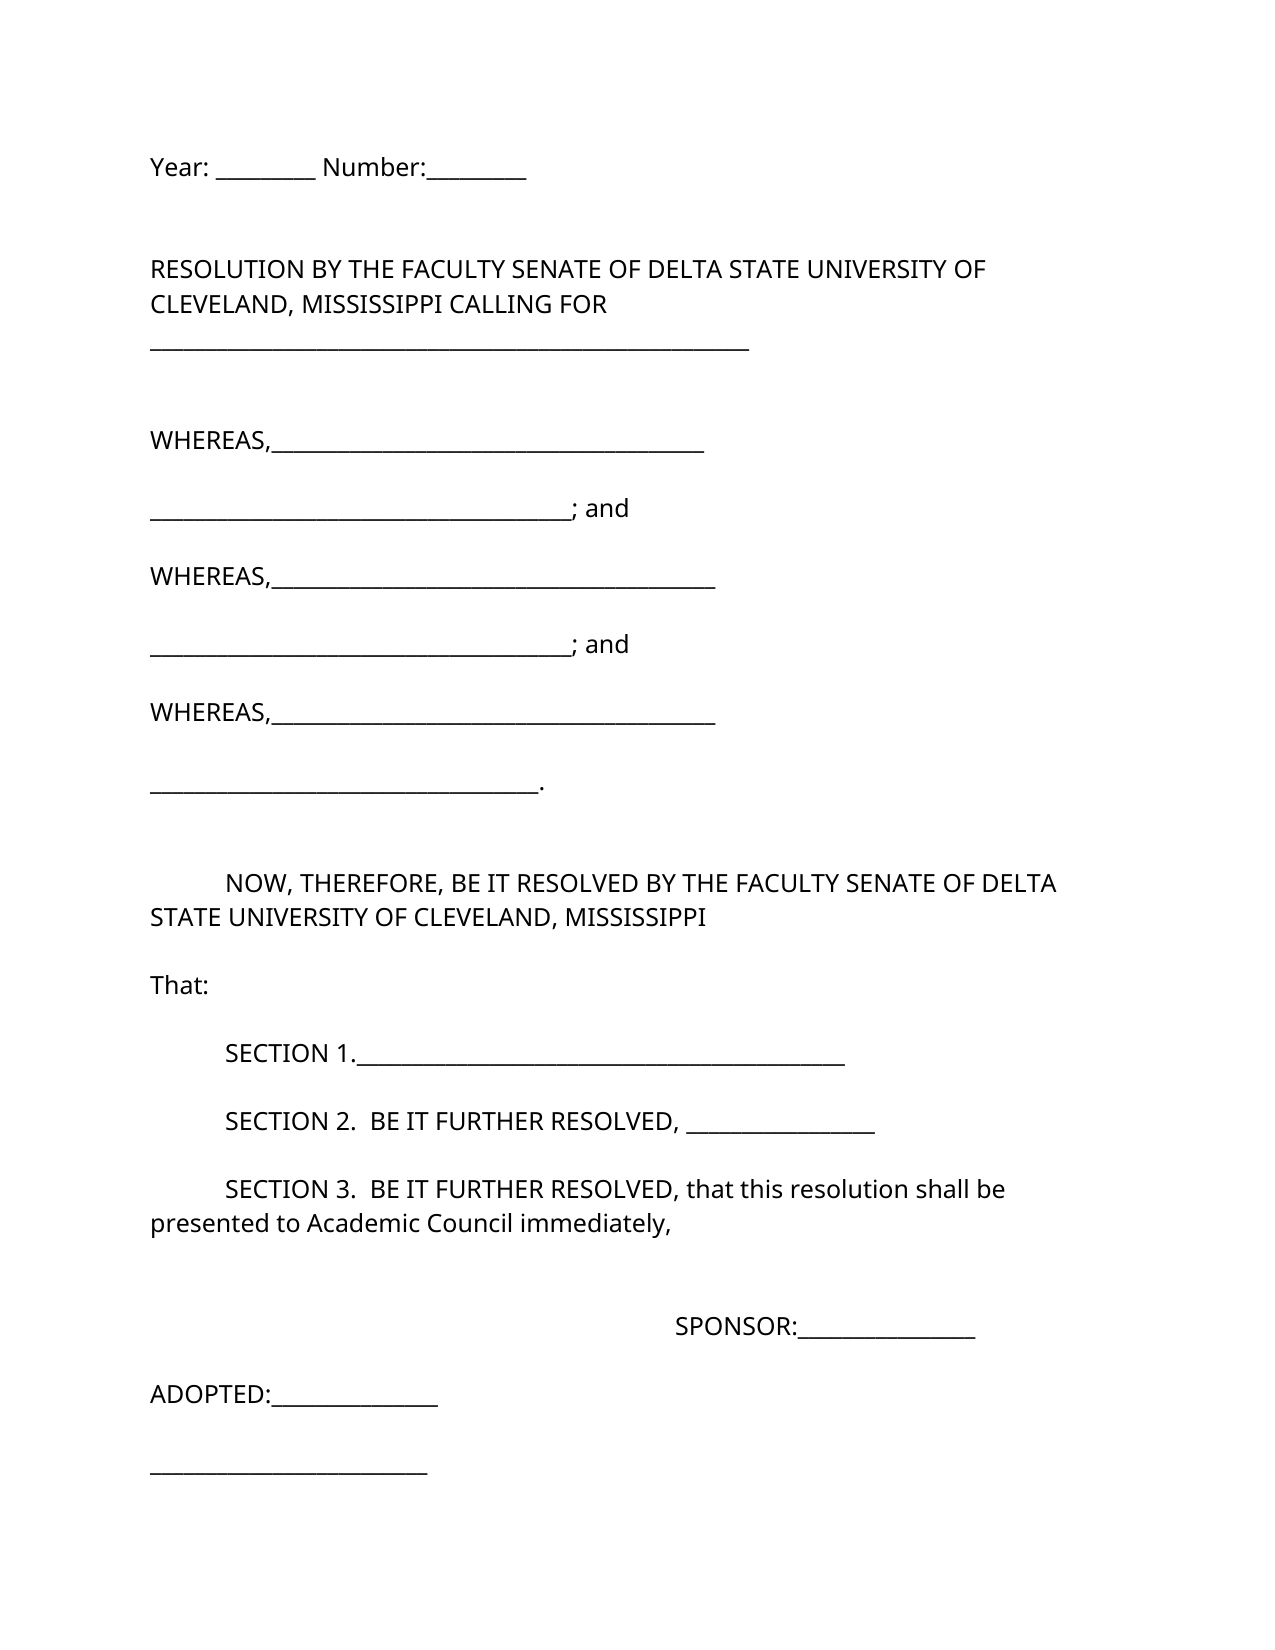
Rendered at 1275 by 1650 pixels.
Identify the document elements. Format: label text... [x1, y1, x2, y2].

text Year: _________ Number:_________ [150, 150, 1125, 184]
text SECTION 3. BE IT FURTHER RESOLVED, that this resolution shall be presented to Academic Council immediately, [150, 1172, 1125, 1240]
text ______________________________________________________ [150, 320, 1125, 354]
text ADOPTED:_______________ [150, 1376, 1125, 1410]
text WHEREAS,________________________________________ [150, 559, 1125, 593]
text SECTION 2. BE IT FURTHER RESOLVED, _________________ [150, 1104, 1125, 1138]
text ______________________________________; and [150, 491, 1125, 525]
text NOW, THEREFORE, BE IT RESOLVED BY THE FACULTY SENATE OF DELTA STATE UNIVERSITY OF CLEVELAND, MISSISSIPPI [150, 865, 1125, 933]
text WHEREAS,________________________________________ [150, 695, 1125, 729]
text That: [150, 967, 1125, 1002]
text ___________________________________. [150, 763, 1125, 797]
text ______________________________________; and [150, 627, 1125, 661]
text RESOLUTION BY THE FACULTY SENATE OF DELTA STATE UNIVERSITY OF CLEVELAND, MISSISSIPPI CALLING FOR [150, 252, 1125, 320]
text WHEREAS,_______________________________________ [150, 422, 1125, 457]
text SPONSOR:________________ [150, 1308, 1125, 1342]
text SECTION 1.____________________________________________ [150, 1036, 1125, 1070]
text _________________________ [150, 1444, 1125, 1478]
